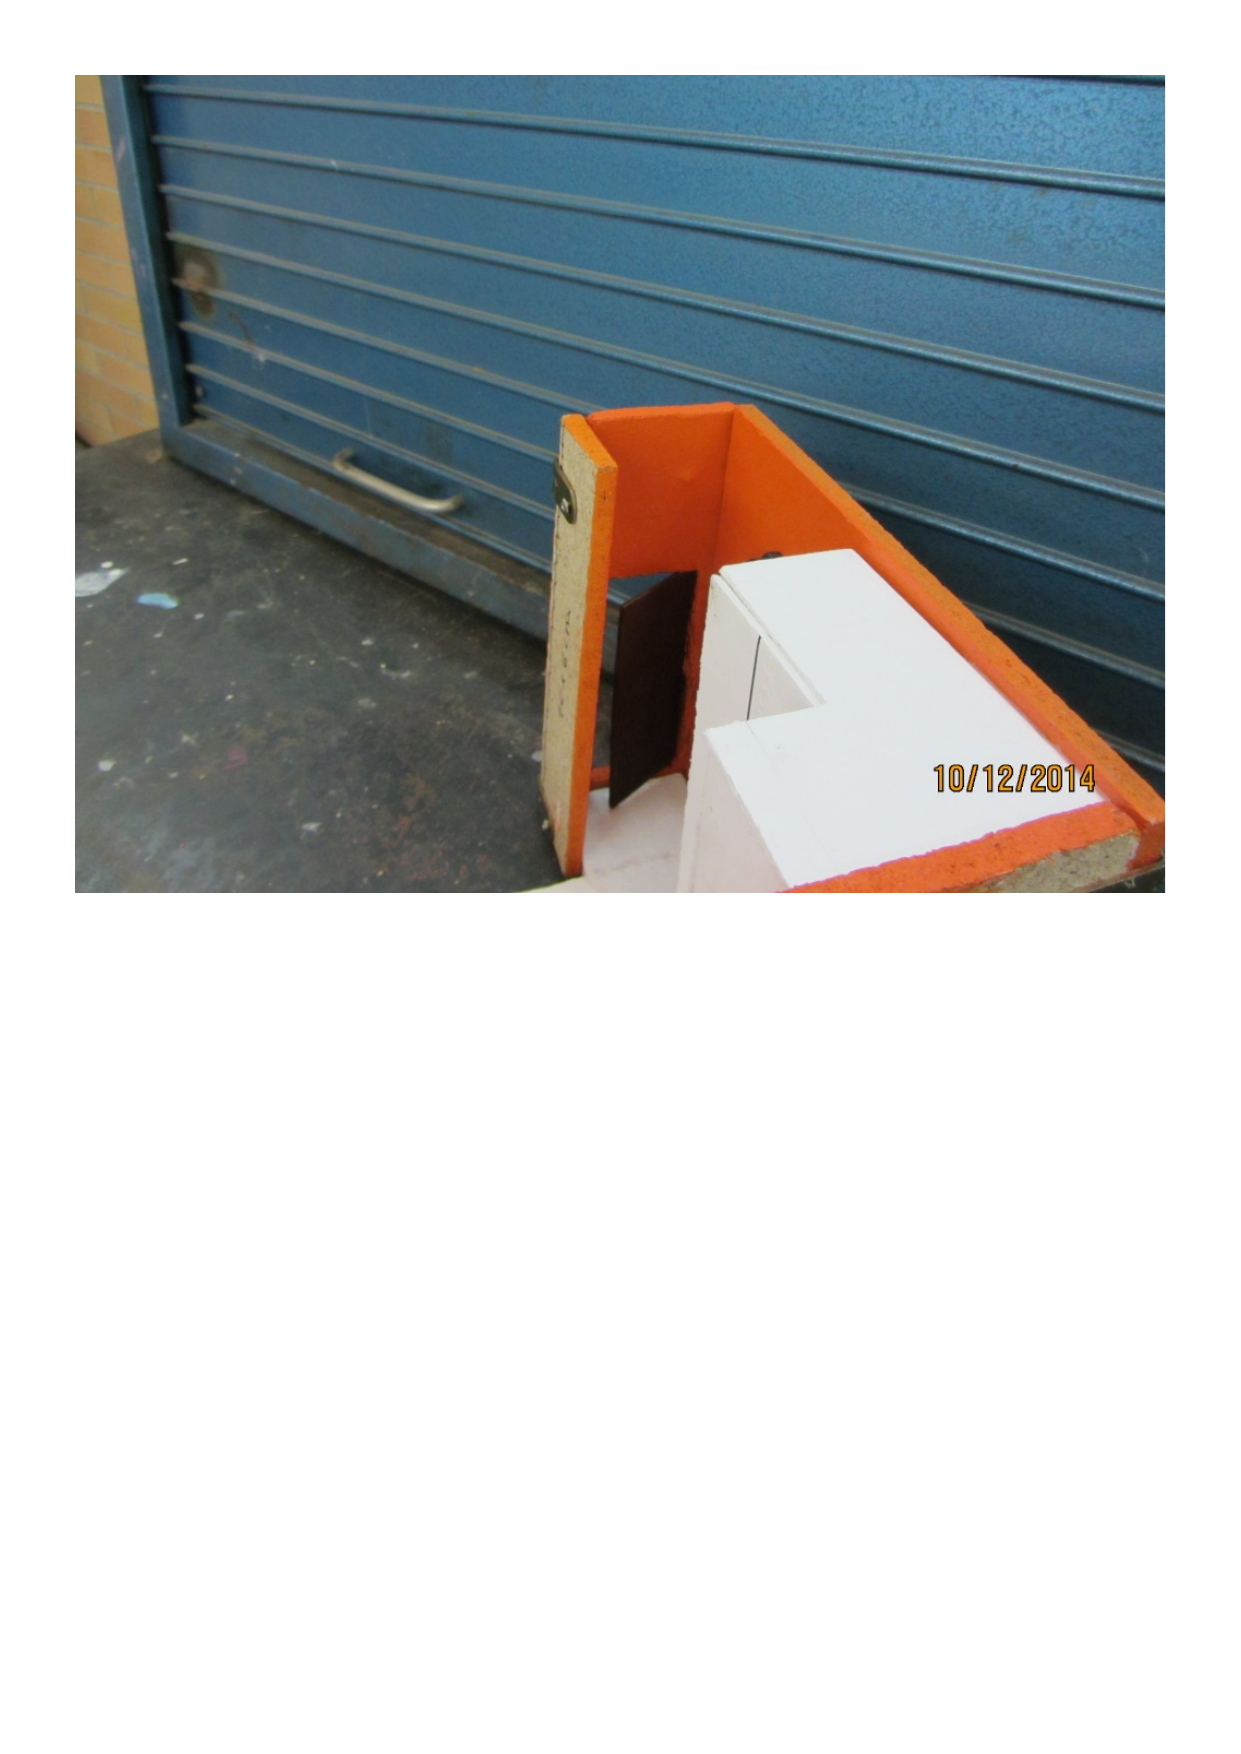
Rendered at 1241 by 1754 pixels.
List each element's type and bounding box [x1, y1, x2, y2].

picture [75, 75, 1166, 893]
